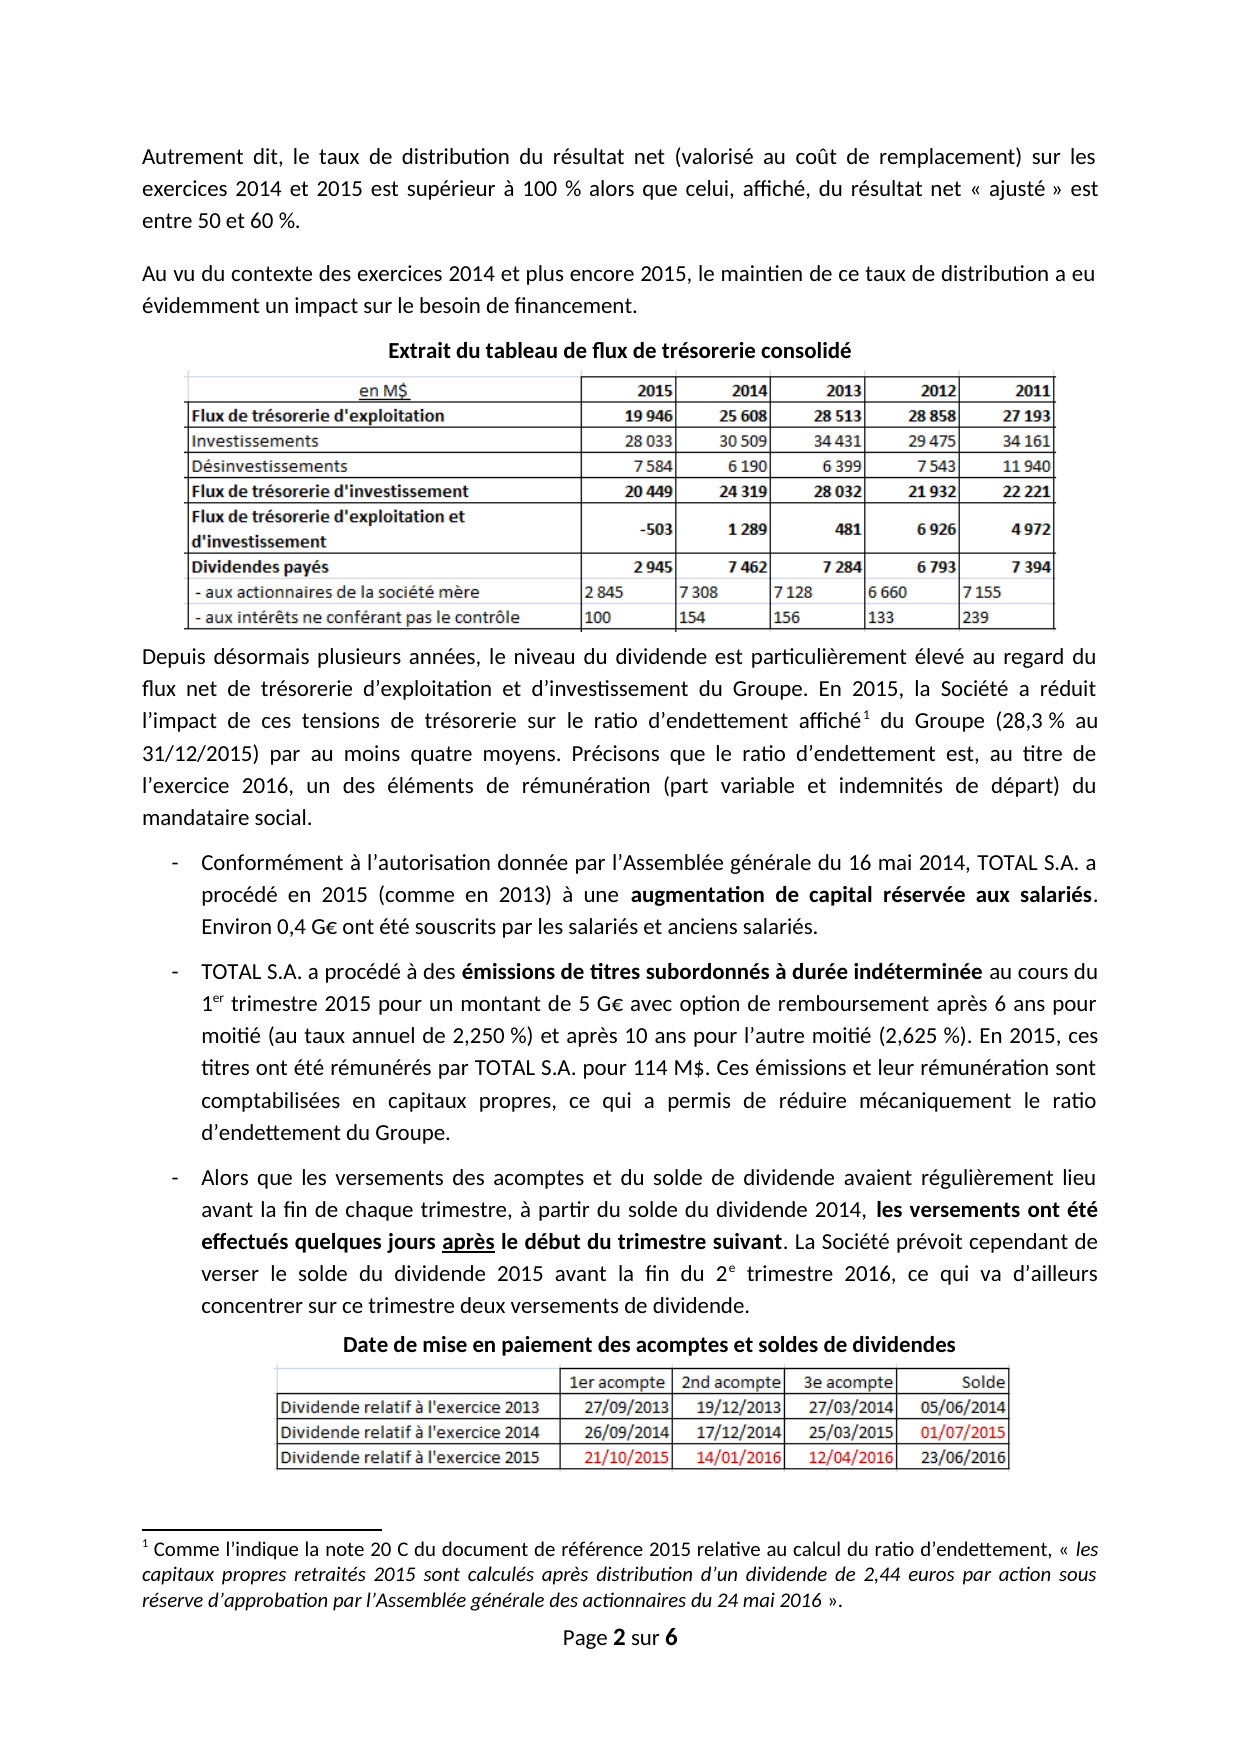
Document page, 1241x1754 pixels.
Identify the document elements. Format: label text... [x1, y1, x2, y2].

text Autrement dit, le taux de distribution du résultat net (valorisé au coût de remplacement) sur les exercices 2014 et 2015 est supérieur à 100 % alors que celui, affiché, du résultat net « ajusté » est entre 50 et 60 %. [142, 142, 1098, 234]
picture [184, 370, 1057, 632]
list Conformément à l’autorisation donnée par l’Assemblée générale du 16 mai 2014, TOTAL S.A. a procédé en 2015 (comme en 2013) à une augmentation de capital réservée aux salariés. Environ 0,4 G€ ont été souscrits par les salariés et anciens salariés. [171, 848, 1098, 940]
text Depuis désormais plusieurs années, le niveau du dividende est particulièrement élevé au regard du flux net de trésorerie d’exploitation et d’investissement du Groupe. En 2015, la Société a réduit l’impact de ces tensions de trésorerie sur le ratio d’endettement affiché du Groupe (28,3 % au 31/12/2015) par au moins quatre moyens. Précisons que le ratio d’endettement est, au titre de l’exercice 2016, un des éléments de rémunération (part variable et indemnités de départ) du mandataire social. [142, 642, 1098, 831]
list TOTAL S.A. a procédé à des émissions de titres subordonnés à durée indéterminée au cours du 1er trimestre 2015 pour un montant de 5 G€ avec option de remboursement après 6 ans pour moitié (au taux annuel de 2,250 %) et après 10 ans pour l’autre moitié (2,625 %). En 2015, ces titres ont été rémunérés par TOTAL S.A. pour 114 M$. Ces émissions et leur rémunération sont comptabilisées en capitaux propres, ce qui a permis de réduire mécaniquement le ratio d’endettement du Groupe. [171, 957, 1098, 1146]
list Date de mise en paiement des acomptes et soldes de dividendes [201, 1330, 1098, 1358]
picture [273, 1364, 1012, 1472]
text Au vu du contexte des exercices 2014 et plus encore 2015, le maintien de ce taux de distribution a eu évidemment un impact sur le besoin de financement. [142, 259, 1098, 319]
text Extrait du tableau de flux de trésorerie consolidé [142, 336, 1098, 364]
list Alors que les versements des acomptes et du solde de dividende avaient régulièrement lieu avant la fin de chaque trimestre, à partir du solde du dividende 2014, les versements ont été effectués quelques jours après le début du trimestre suivant. La Société prévoit cependant de verser le solde du dividende 2015 avant la fin du 2e trimestre 2016, ce qui va d’ailleurs concentrer sur ce trimestre deux versements de dividende. [171, 1163, 1098, 1319]
